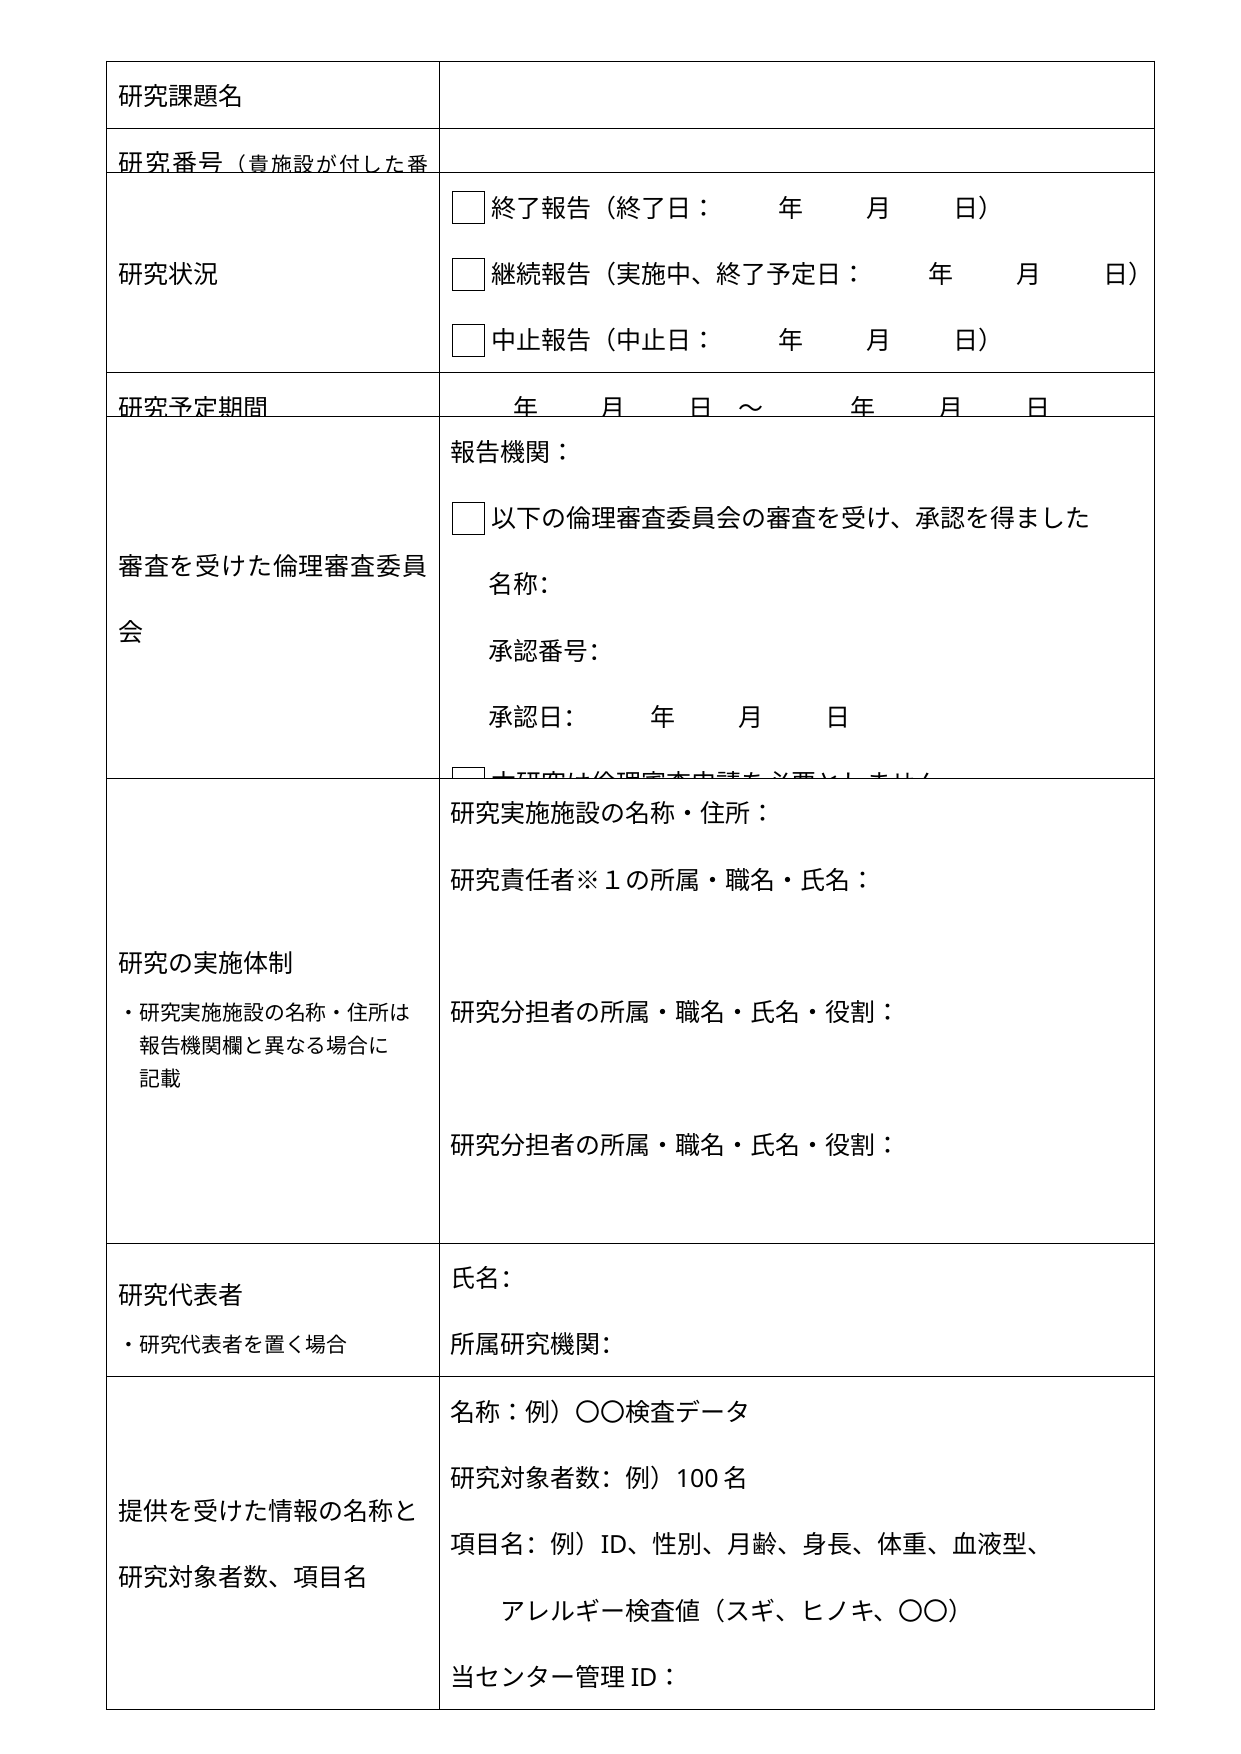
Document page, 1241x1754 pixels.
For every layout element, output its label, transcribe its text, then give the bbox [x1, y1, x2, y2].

table_cell 研究番号（貴施設が付した番号） [107, 129, 439, 172]
table_cell 研究の実施体制 ・研究実施施設の名称・住所は 報告機関欄と異なる場合に 記載 [107, 779, 439, 1243]
table_cell 名称：例）〇〇検査データ 研究対象者数：例）100名 項目名：例）ID、性別、月齢、身長、体重、血液型、 アレルギー検査値（スギ、ヒノキ、〇〇） 当センター管理ID： [440, 1377, 1154, 1708]
table_cell 年 月 日 ～ 年 月 日 [440, 373, 1154, 416]
table_cell 審査を受けた倫理審査委員会 [107, 417, 439, 778]
table_cell 研究実施施設の名称・住所： 研究責任者※１の所属・職名・氏名： 研究分担者の所属・職名・氏名・役割： 研究分担者の所属・職名・氏名・役割： [440, 779, 1154, 1243]
table_cell [440, 62, 1154, 128]
table_cell 研究課題名 [107, 62, 439, 128]
table_cell 研究状況 [107, 173, 439, 372]
table_cell 研究代表者 ・研究代表者を置く場合 [107, 1244, 439, 1376]
table_cell 報告機関： 以下の倫理審査委員会の審査を受け、承認を得ました 名称： 承認番号： 承認日： 年 月 日 本研究は倫理審査申請を必要としません 理由： 同志社大学： 名称：「人を対象とする研究」に関する倫理審査委員会 承認番号： 承認日： 年 月 日 [440, 417, 1154, 778]
table_cell 終了報告（終了日： 年 月 日） 継続報告（実施中、終了予定日： 年 月 日） 中止報告（中止日： 年 月 日） [440, 173, 1154, 372]
table_cell 氏名： 所属研究機関： [440, 1244, 1154, 1376]
table_cell [440, 129, 1154, 172]
table_cell 研究予定期間 [107, 373, 439, 416]
table_cell 提供を受けた情報の名称と 研究対象者数、項目名 [107, 1377, 439, 1708]
